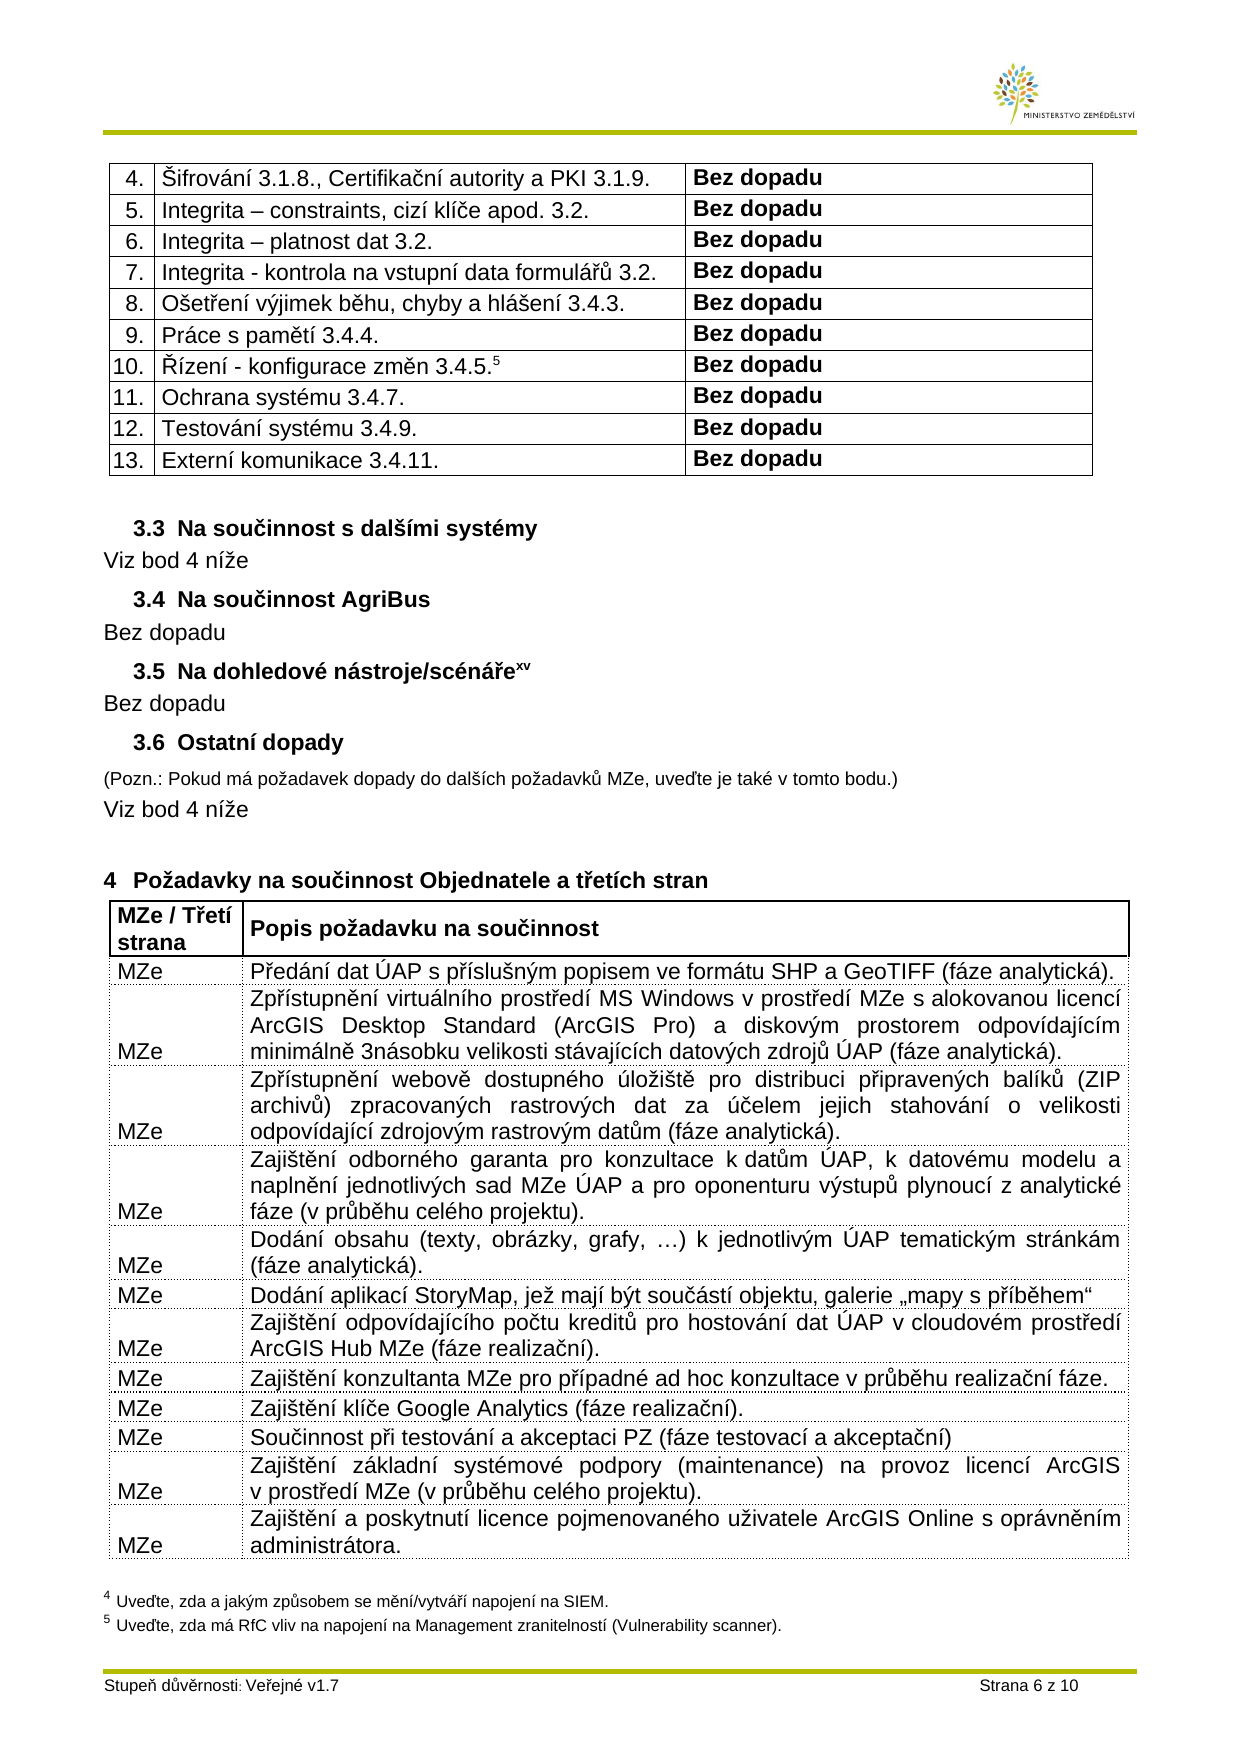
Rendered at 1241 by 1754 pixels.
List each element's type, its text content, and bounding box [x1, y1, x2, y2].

table_cell Dodání obsahu (texty, obrázky, grafy, …) k jednotlivým ÚAP tematickým stránkám (fáze analytická). [243, 1225, 1128, 1278]
table_cell MZe [110, 1308, 243, 1362]
table_cell Testování systému 3.4.9. [155, 414, 685, 444]
table_cell Integrita – constraints, cizí klíče apod. 3.2. [155, 195, 685, 225]
table_cell Ochrana systému 3.4.7. [155, 382, 685, 412]
table_cell [110, 289, 154, 319]
table_cell Bez dopadu [686, 289, 1092, 319]
table_cell MZe [110, 1391, 243, 1421]
table_cell Bez dopadu [686, 320, 1092, 350]
subtitle Požadavky na součinnost Objednatele a třetích stran [103, 867, 1092, 894]
table_cell [110, 195, 154, 225]
table_cell Bez dopadu [686, 226, 1092, 256]
table_cell Bez dopadu [686, 257, 1092, 287]
table_cell Součinnost při testování a akceptaci PZ (fáze testovací a akceptační) [243, 1421, 1128, 1451]
table_cell Zpřístupnění virtuálního prostředí MS Windows v prostředí MZe s alokovanou licencí ArcGIS Desktop Standard (ArcGIS Pro) a diskovým prostorem odpovídajícím minimálně 3násobku velikosti stávajících datových zdrojů ÚAP (fáze analytická). [243, 984, 1128, 1064]
subtitle Na součinnost s dalšími systémy [133, 515, 1092, 541]
table_cell [110, 445, 154, 475]
table_cell Dodání aplikací StoryMap, jež mají být součástí objektu‚ galerie „mapy s příběhem“ [243, 1279, 1128, 1308]
table_cell Bez dopadu [686, 382, 1092, 412]
table_cell Zpřístupnění webově dostupného úložiště pro distribuci připravených balíků (ZIP archivů) zpracovaných rastrových dat za účelem jejich stahování o velikosti odpovídající zdrojovým rastrovým datům (fáze analytická). [243, 1065, 1128, 1144]
table_cell [110, 226, 154, 256]
table_cell MZe [110, 1065, 243, 1144]
table_cell MZe [110, 1362, 243, 1391]
table_cell Ošetření výjimek běhu, chyby a hlášení 3.4.3. [155, 289, 685, 319]
text Viz bod 4 níže [103, 547, 1092, 574]
table_cell Zajištění klíče Google Analytics (fáze realizační). [243, 1391, 1128, 1421]
table_cell Externí komunikace 3.4.11. [155, 445, 685, 475]
table_cell [110, 257, 154, 287]
table_cell Zajištění konzultanta MZe pro případné ad hoc konzultace v průběhu realizační fáze. [243, 1362, 1128, 1391]
text Bez dopadu [103, 690, 1092, 717]
table_header Popis požadavku na součinnost [244, 902, 1128, 955]
table_cell Bez dopadu [686, 164, 1092, 194]
table_cell Integrita - kontrola na vstupní data formulářů 3.2. [155, 257, 685, 287]
subtitle Na dohledové nástroje/scénáře [133, 658, 1092, 684]
table_cell Zajištění základní systémové podpory (maintenance) na provoz licencí ArcGIS v prostředí MZe (v průběhu celého projektu). [243, 1451, 1128, 1504]
table_cell MZe [110, 1504, 243, 1558]
subtitle Na součinnost AgriBus [133, 586, 1092, 613]
table_cell MZe [110, 984, 243, 1064]
table_cell MZe [110, 957, 243, 984]
table_cell Šifrování 3.1.8., Certifikační autority a PKI 3.1.9. [155, 164, 685, 194]
table_cell MZe [110, 1421, 243, 1451]
table_cell Integrita – platnost dat 3.2. [155, 226, 685, 256]
table_cell Řízení - konfigurace změn 3.4.5. [155, 351, 685, 381]
table_cell MZe [110, 1225, 243, 1278]
table_cell Bez dopadu [686, 195, 1092, 225]
table_cell MZe [110, 1279, 243, 1308]
table_cell Zajištění a poskytnutí licence pojmenovaného uživatele ArcGIS Online s oprávněním administrátora. [243, 1504, 1128, 1558]
table_cell Bez dopadu [686, 414, 1092, 444]
table_cell [110, 351, 154, 381]
table_cell [110, 414, 154, 444]
table_cell Práce s pamětí 3.4.4. [155, 320, 685, 350]
table_cell [110, 382, 154, 412]
subtitle Ostatní dopady [133, 729, 1092, 756]
table_cell MZe [110, 1451, 243, 1504]
table_cell MZe [110, 1145, 243, 1225]
table_cell Bez dopadu [686, 445, 1092, 475]
text (Pozn.: Pokud má požadavek dopady do dalších požadavků MZe, uveďte je také v tomto bodu.) [103, 768, 1092, 790]
table_cell [110, 320, 154, 350]
table_cell [110, 164, 154, 194]
table_cell Bez dopadu [686, 351, 1092, 381]
table_cell Předání dat ÚAP s příslušným popisem ve formátu SHP a GeoTIFF (fáze analytická). [243, 955, 1128, 984]
text Bez dopadu [103, 619, 1092, 645]
picture [991, 59, 1137, 128]
text Viz bod 4 níže [103, 796, 1092, 822]
table_cell Zajištění odborného garanta pro konzultace k datům ÚAP, k datovému modelu a naplnění jednotlivých sad MZe ÚAP a pro oponenturu výstupů plynoucí z analytické fáze (v průběhu celého projektu). [243, 1145, 1128, 1225]
table_header MZe / Třetí strana [111, 902, 242, 955]
table_cell Zajištění odpovídajícího počtu kreditů pro hostování dat ÚAP v cloudovém prostředí ArcGIS Hub MZe (fáze realizační). [243, 1308, 1128, 1362]
